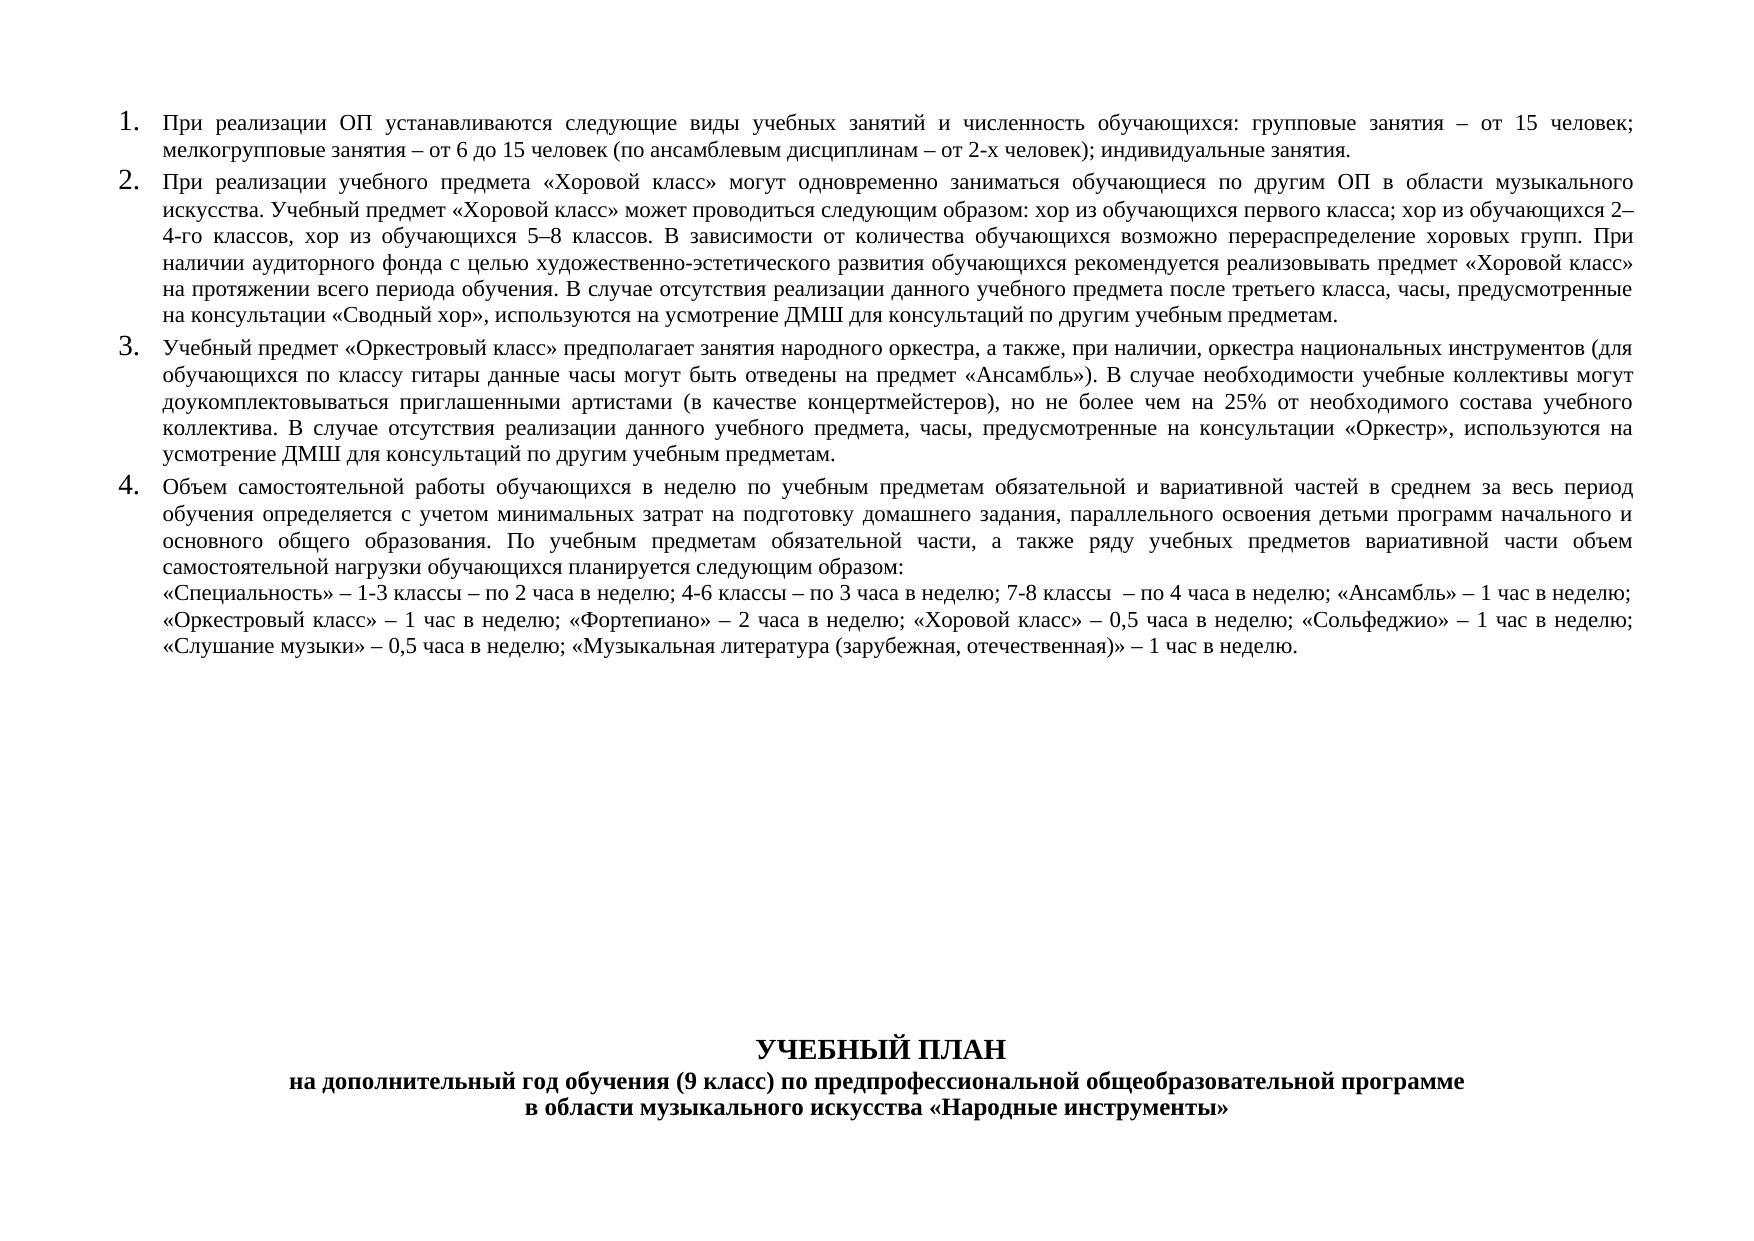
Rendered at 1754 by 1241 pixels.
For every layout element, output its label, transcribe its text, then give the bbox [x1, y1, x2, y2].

text УЧЕБНЫЙ ПЛАН [118, 1032, 1636, 1066]
list Учебный предмет «Оркестровый класс» предполагает занятия народного оркестра, а также, при наличии, оркестра национальных инструментов (для обучающихся по классу гитары данные часы могут быть отведены на предмет «Ансамбль»). В случае необходимости учебные коллективы могут доукомплектовываться приглашенными артистами (в качестве концертмейстеров), но не более чем на 25% от необходимого состава учебного коллектива. В случае отсутствия реализации данного учебного предмета, часы, предусмотренные на консультации «Оркестр», используются на усмотрение ДМШ для консультаций по другим учебным предметам. [118, 328, 1636, 467]
list При реализации ОП устанавливаются следующие виды учебных занятий и численность обучающихся: групповые занятия – от 15 человек; мелкогрупповые занятия – от 6 до 15 человек (по ансамблевым дисциплинам – от 2-х человек); индивидуальные занятия. [118, 103, 1636, 162]
text в области музыкального искусства «Народные инструменты» [118, 1094, 1636, 1120]
list Объем самостоятельной работы обучающихся в неделю по учебным предметам обязательной и вариативной частей в среднем за весь период обучения определяется с учетом минимальных затрат на подготовку домашнего задания, параллельного освоения детьми программ начального и основного общего образования. По учебным предметам обязательной части, а также ряду учебных предметов вариативной части объем самостоятельной нагрузки обучающихся планируется следующим образом: [118, 467, 1636, 579]
list При реализации учебного предмета «Хоровой класс» могут одновременно заниматься обучающиеся по другим ОП в области музыкального искусства. Учебный предмет «Хоровой класс» может проводиться следующим образом: хор из обучающихся первого класса; хор из обучающихся 2–4-го классов, хор из обучающихся 5–8 классов. В зависимости от количества обучающихся возможно перераспределение хоровых групп. При наличии аудиторного фонда с целью художественно-эстетического развития обучающихся рекомендуется реализовывать предмет «Хоровой класс» на протяжении всего периода обучения. В случае отсутствия реализации данного учебного предмета после третьего класса, часы, предусмотренные на консультации «Сводный хор», используются на усмотрение ДМШ для консультаций по другим учебным предметам. [118, 162, 1636, 328]
text «Специальность» – 1-3 классы – по 2 часа в неделю; 4-6 классы – по 3 часа в неделю; 7-8 классы – по 4 часа в неделю; «Ансамбль» – 1 час в неделю; «Оркестровый класс» – 1 час в неделю; «Фортепиано» – 2 часа в неделю; «Хоровой класс» – 0,5 часа в неделю; «Сольфеджио» – 1 час в неделю; «Слушание музыки» – 0,5 часа в неделю; «Музыкальная литература (зарубежная, отечественная)» – 1 час в неделю. [162, 579, 1636, 658]
text на дополнительный год обучения (9 класс) по предпрофессиональной общеобразовательной программе [118, 1066, 1636, 1094]
